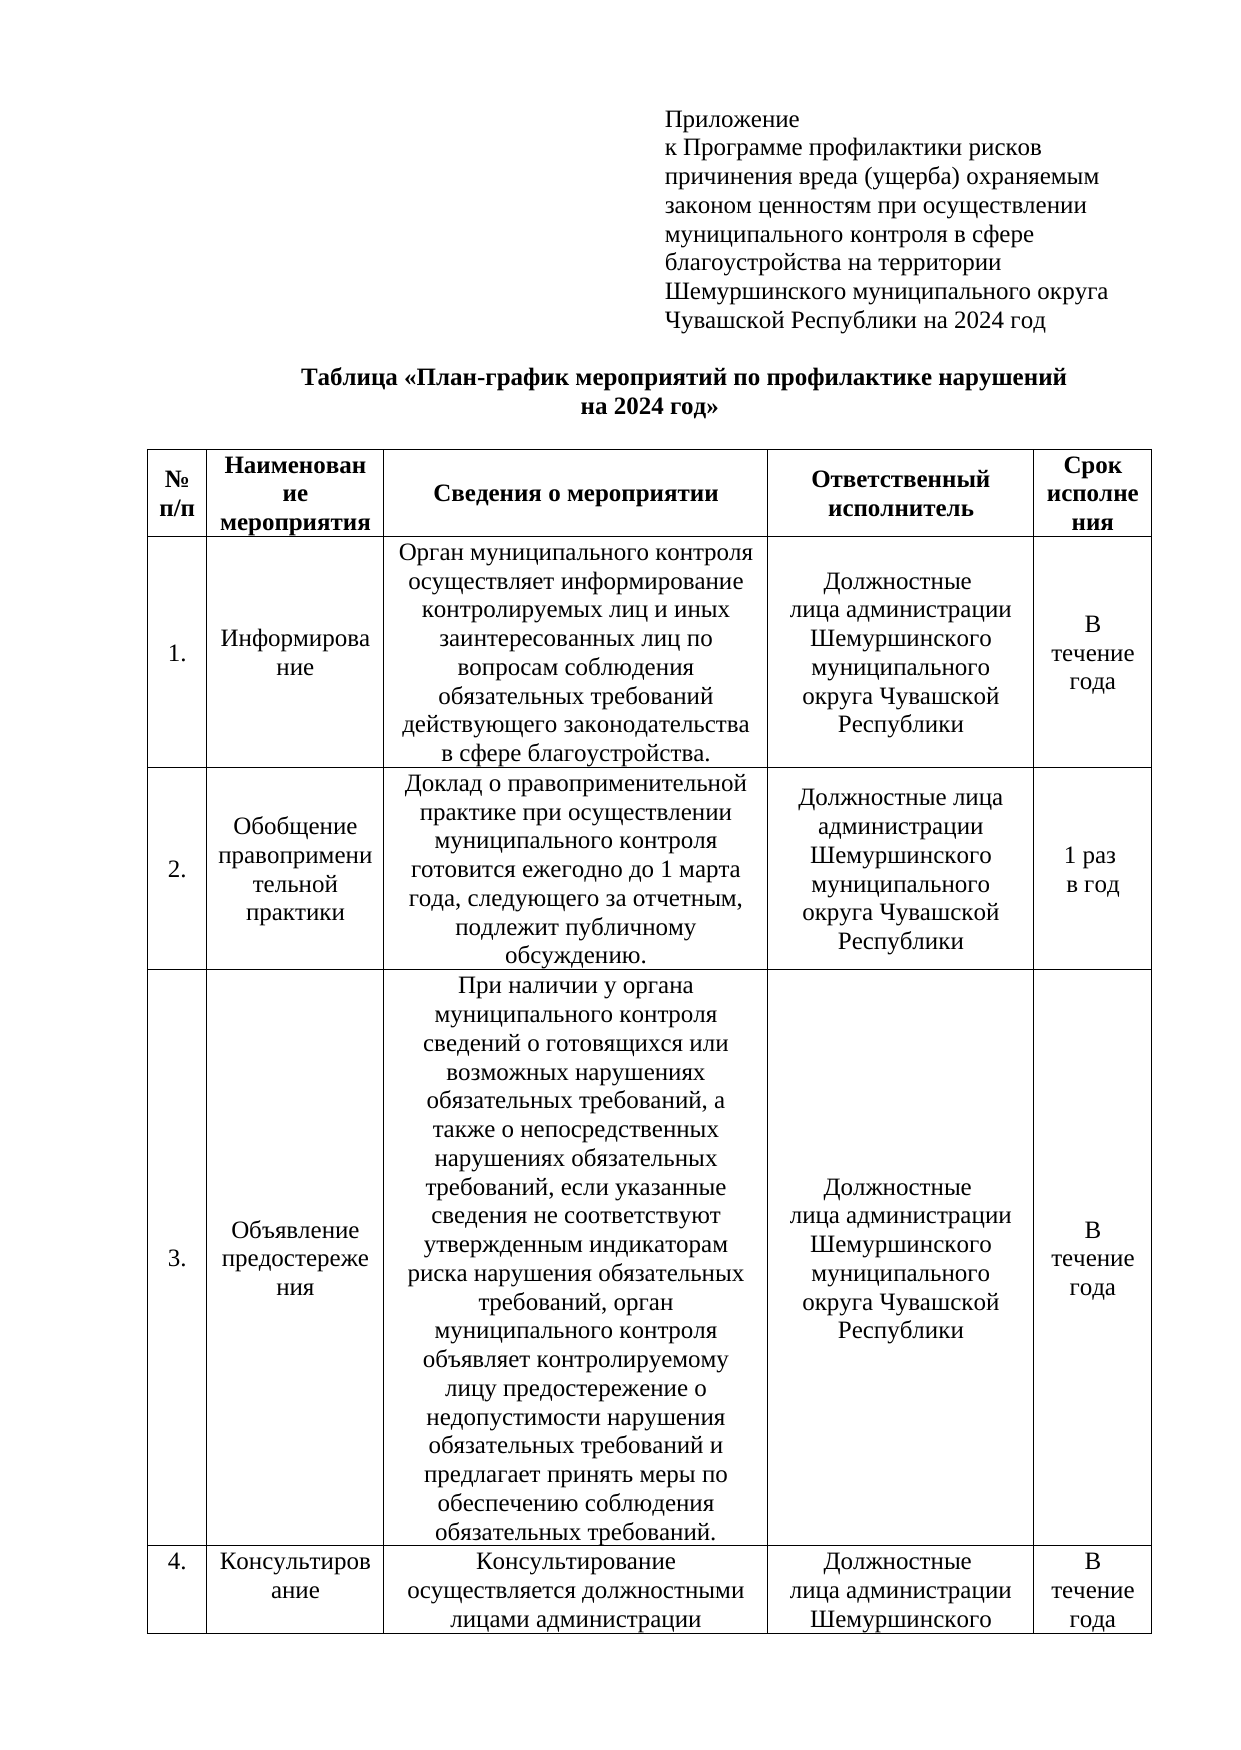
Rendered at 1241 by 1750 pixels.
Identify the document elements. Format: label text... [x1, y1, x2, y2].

table_cell В течение года [1034, 1546, 1151, 1633]
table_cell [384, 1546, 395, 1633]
table_cell Должностные лица администрации Шемуршинского муниципального округа Чувашской Республики [768, 768, 1033, 969]
table_cell 3. [148, 970, 206, 1545]
text к Программе профилактики рисков причинения вреда (ущерба) охраняемым законом ценностям при осуществлении муниципального контроля в сфере благоустройства на территории Шемуршинского муниципального округа Чувашской Республики на 2024 год [664, 132, 1152, 334]
table_cell Доклад о правоприменительной практике при осуществлении муниципального контроля готовится ежегодно до 1 марта года, следующего за отчетным, подлежит публичному обсуждению. [384, 768, 767, 969]
table_cell Консультирование [207, 1546, 383, 1633]
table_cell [768, 1546, 1033, 1633]
table_cell 2. [148, 768, 206, 969]
table_cell В течение года [1034, 537, 1151, 767]
table_header Наименование мероприятия [207, 450, 383, 536]
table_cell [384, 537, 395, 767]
table_header №п/п [148, 450, 206, 536]
table_cell 4. [148, 1546, 206, 1633]
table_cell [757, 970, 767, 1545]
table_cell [768, 970, 1033, 1545]
table_cell Объявление предостережения [207, 970, 383, 1545]
table_cell Обобщение правоприменительной практики [207, 768, 383, 969]
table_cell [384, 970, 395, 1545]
table_header Ответственный исполнитель [768, 450, 1033, 536]
table_cell Информирование [207, 537, 383, 767]
text Приложение [664, 104, 1152, 132]
table_header Сведения о мероприятии [384, 450, 767, 536]
table_cell Должностные лица администрации Шемуршинского муниципального округа Чувашской Республики [768, 537, 1033, 767]
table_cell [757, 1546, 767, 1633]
table_cell 1. [148, 537, 206, 767]
table_header Срок исполнения [1034, 450, 1151, 536]
table_cell В течение года [1034, 970, 1151, 1545]
text Таблица «План-график мероприятий по профилактике нарушений на 2024 год» [148, 362, 1152, 420]
table_cell 1 раз в год [1034, 768, 1151, 969]
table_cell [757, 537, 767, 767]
